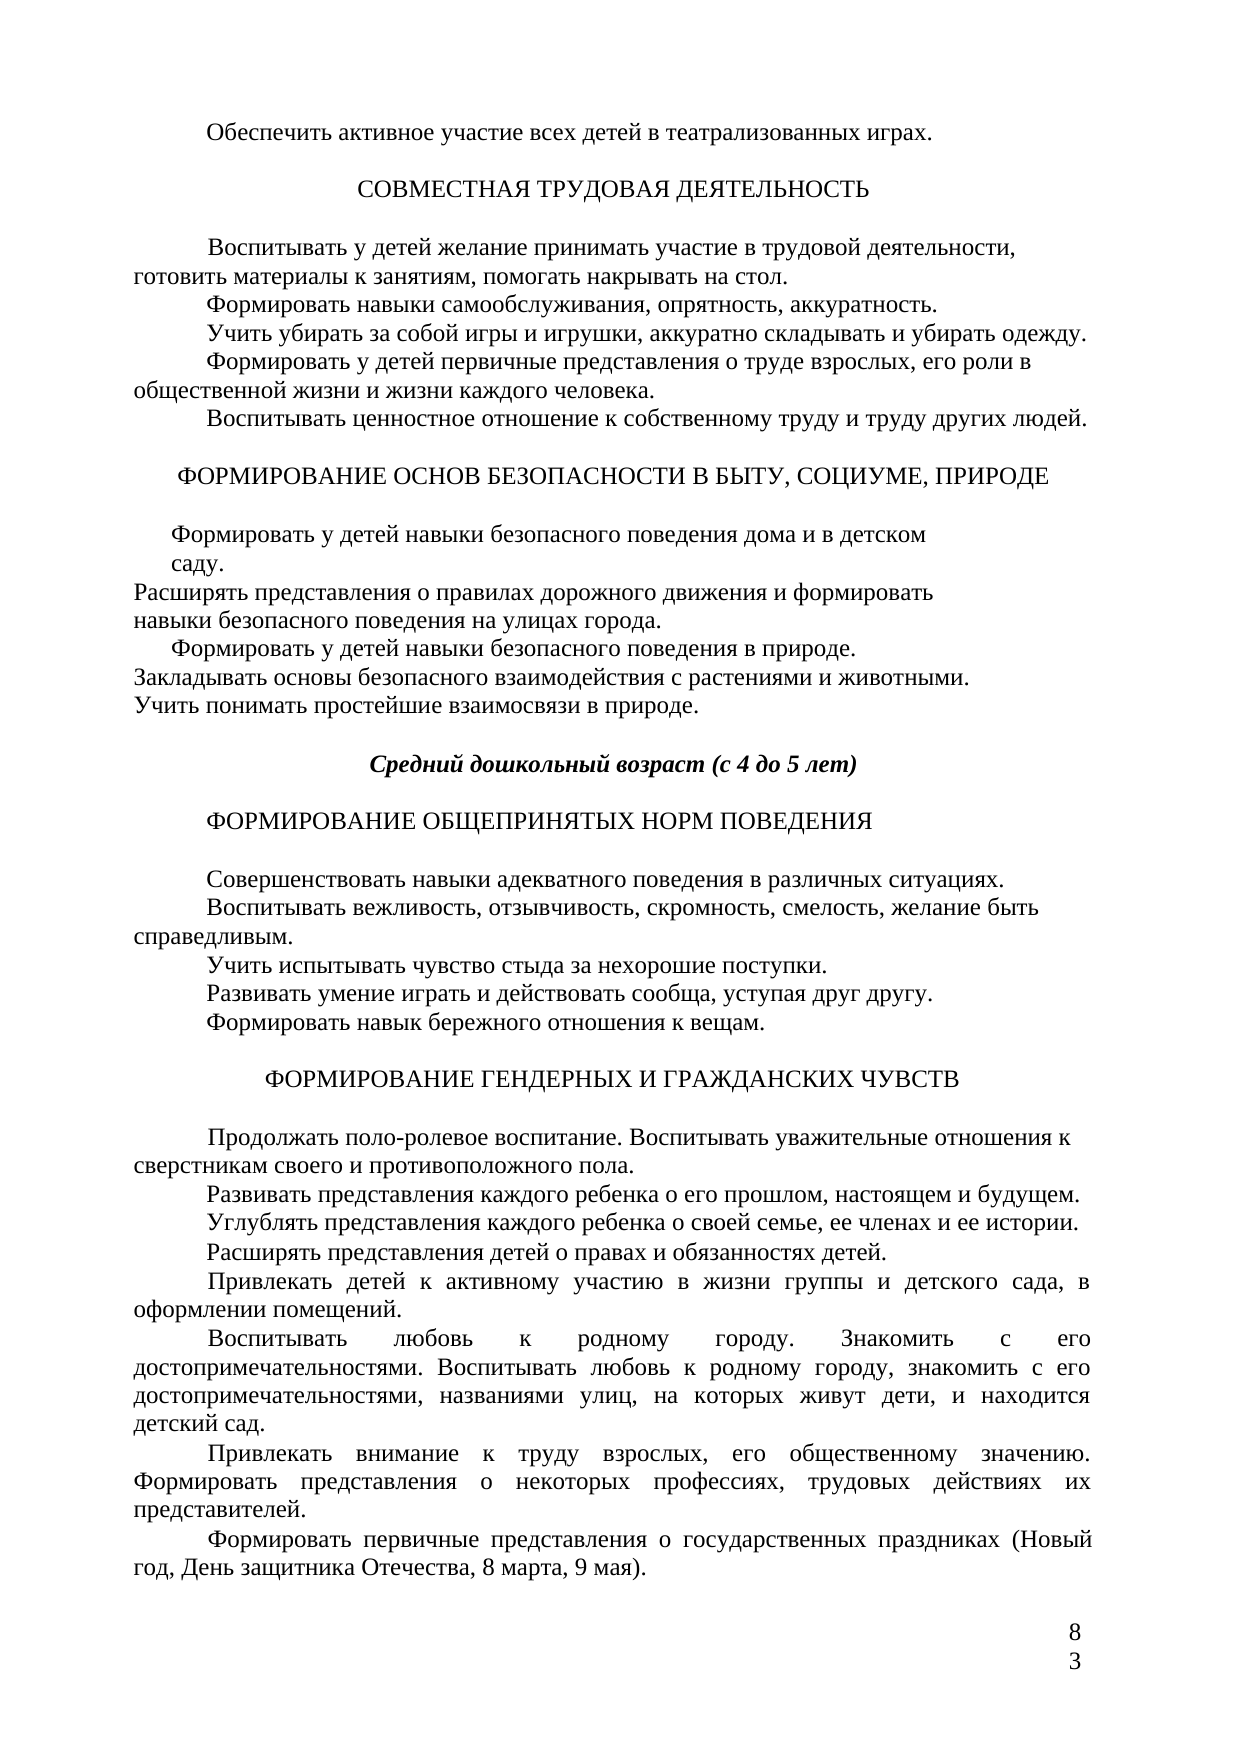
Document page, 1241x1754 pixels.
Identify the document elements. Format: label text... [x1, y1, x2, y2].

text Продолжать поло-ролевое воспитание. Воспитывать уважительные отношения к сверстникам своего и противоположного пола. [133, 1123, 1093, 1179]
text Учить испытывать чувство стыда за нехорошие поступки. [206, 950, 1093, 979]
text Формировать навыки самообслуживания, опрятность, аккуратность. [206, 289, 1093, 318]
text Привлекать детей к активному участию в жизни группы и детского сада, в оформлении помещений. [133, 1267, 1091, 1323]
text 83 [1069, 1617, 1093, 1675]
text Воспитывать у детей желание принимать участие в трудовой деятельности, готовить материалы к занятиям, помогать накрывать на стол. [133, 233, 1091, 289]
text Закладывать основы безопасного взаимодействия с растениями и животными. [133, 662, 1093, 691]
text Привлекать внимание к труду взрослых, его общественному значению. Формировать представления о некоторых профессиях, трудовых действиях их представителей. [133, 1438, 1091, 1523]
text ФОРМИРОВАНИЕ ГЕНДЕРНЫХ И ГРАЖДАНСКИХ ЧУВСТВ [133, 1064, 1091, 1093]
text Учить понимать простейшие взаимосвязи в природе. [133, 691, 1093, 719]
text ФОРМИРОВАНИЕ ОСНОВ БЕЗОПАСНОСТИ В БЫТУ, СОЦИУМЕ, ПРИРОДЕ [177, 461, 1093, 490]
text Формировать навык бережного отношения к вещам. [206, 1007, 1093, 1036]
text СОВМЕСТНАЯ ТРУДОВАЯ ДЕЯТЕЛЬНОСТЬ [133, 174, 1093, 203]
text Формировать первичные представления о государственных праздниках (Новый год, День защитника Отечества, 8 марта, 9 мая). [133, 1525, 1093, 1581]
text Совершенствовать навыки адекватного поведения в различных ситуациях. Воспитывать вежливость, отзывчивость, скромность, смелость, желание быть [206, 864, 1093, 921]
text Воспитывать ценностное отношение к собственному труду и труду других людей. [206, 404, 1093, 432]
text Учить убирать за собой игры и игрушки, аккуратно складывать и убирать одежду. Формировать у детей первичные представления о труде взрослых, его роли в [206, 319, 1091, 375]
text Формировать у детей навыки безопасного поведения в природе. [171, 634, 1093, 662]
text Формировать у детей навыки безопасного поведения дома и в детском саду. [171, 520, 927, 576]
text Воспитывать любовь к родному городу. Знакомить с его достопримечательностями. Воспитывать любовь к родному городу, знакомить с его достопримечательностями, названиями улиц, на которых живут дети, и находится детский сад. [133, 1324, 1091, 1437]
text Развивать представления каждого ребенка о его прошлом, настоящем и будущем. [206, 1179, 1093, 1208]
text общественной жизни и жизни каждого человека. [133, 376, 1093, 404]
text Обеспечить активное участие всех детей в театрализованных играх. [206, 117, 1093, 146]
text Расширять представления о правилах дорожного движения и формировать навыки безопасного поведения на улицах города. [133, 578, 1018, 634]
text Средний дошкольный возраст (с 4 до 5 лет) [133, 749, 1093, 777]
text справедливым. [133, 921, 1093, 950]
text ФОРМИРОВАНИЕ ОБЩЕПРИНЯТЫХ НОРМ ПОВЕДЕНИЯ [206, 806, 1093, 834]
text Развивать умение играть и действовать сообща, уступая друг другу. [206, 979, 1093, 1007]
text Углублять представления каждого ребенка о своей семье, ее членах и ее истории. [206, 1208, 1093, 1236]
text Расширять представления детей о правах и обязанностях детей. [206, 1237, 1093, 1266]
